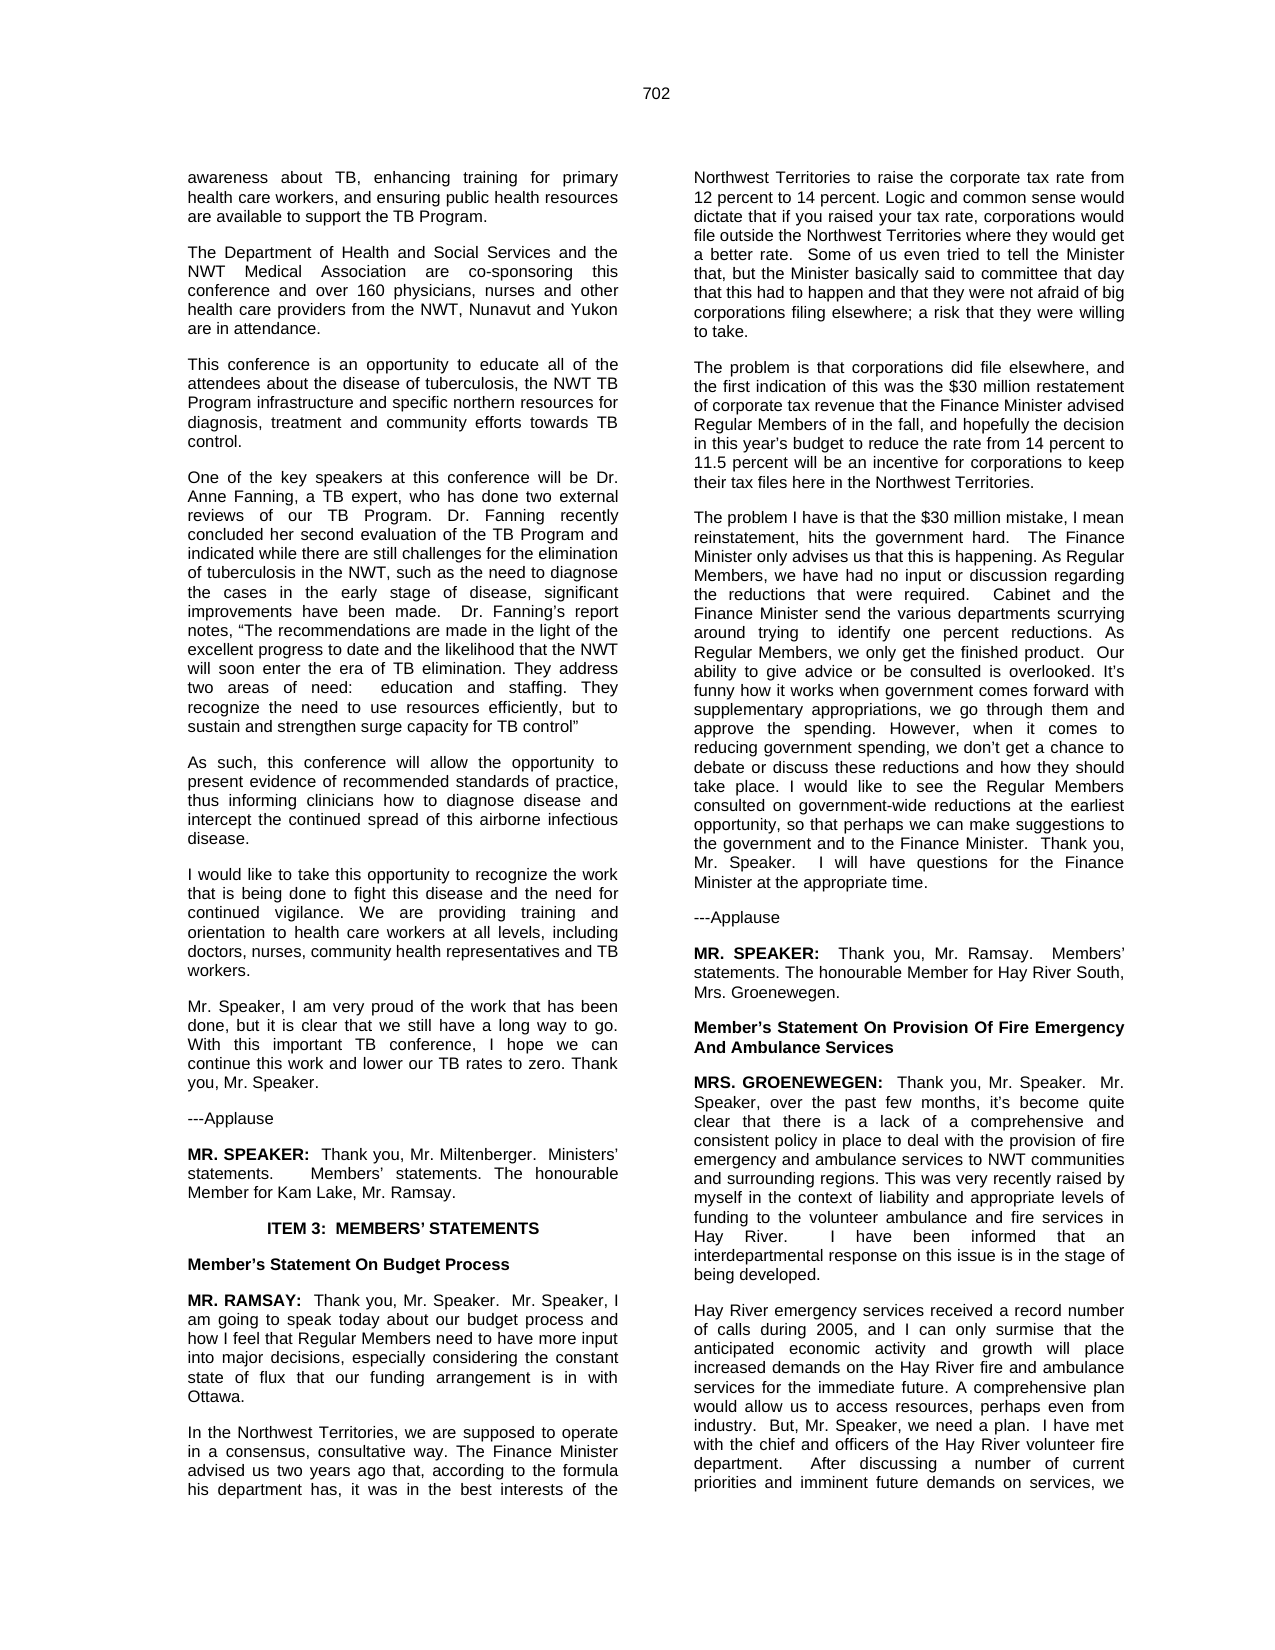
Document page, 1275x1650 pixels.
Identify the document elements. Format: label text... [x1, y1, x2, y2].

text The problem I have is that the $30 million mistake, I mean reinstatement, hits the government hard. The Finance Minister only advises us that this is happening. As Regular Members, we have had no input or discussion regarding the reductions that were required. Cabinet and the Finance Minister send the various departments scurrying around trying to identify one percent reductions. As Regular Members, we only get the finished product. Our ability to give advice or be consulted is overlooked. It’s funny how it works when government comes forward with supplementary appropriations, we go through them and approve the spending. However, when it comes to reducing government spending, we don’t get a chance to debate or discuss these reductions and how they should take place. I would like to see the Regular Members consulted on government-wide reductions at the earliest opportunity, so that perhaps we can make suggestions to the government and to the Finance Minister. Thank you, Mr. Speaker. I will have questions for the Finance Minister at the appropriate time. [694, 508, 1125, 892]
text The problem is that corporations did file elsewhere, and the first indication of this was the $30 million restatement of corporate tax revenue that the Finance Minister advised Regular Members of in the fall, and hopefully the decision in this year’s budget to reduce the rate from 14 percent to 11.5 percent will be an incentive for corporations to keep their tax files here in the Northwest Territories. [694, 357, 1125, 492]
text MRS. GROENEWEGEN: Thank you, Mr. Speaker. Mr. Speaker, over the past few months, it’s become quite clear that there is a lack of a comprehensive and consistent policy in place to deal with the provision of fire emergency and ambulance services to NWT communities and surrounding regions. This was very recently raised by myself in the context of liability and appropriate levels of funding to the volunteer ambulance and fire services in . I have been informed that an interdepartmental response on this issue is in the stage of being developed. [694, 1073, 1125, 1284]
text This conference is an opportunity to educate all of the attendees about the disease of tuberculosis, the NWT TB Program infrastructure and specific northern resources for diagnosis, treatment and community efforts towards TB control. [187, 355, 619, 451]
text In the , we are supposed to operate in a consensus, consultative way. The Finance Minister advised us two years ago that, according to the formula his department has, it was in the best interests of the to raise the corporate tax rate from 12 percent to 14 percent. Logic and common sense would dictate that if you raised your tax rate, corporations would file outside the where they would get a better rate. Some of us even tried to tell the Minister that, but the Minister basically said to committee that day that this had to happen and that they were not afraid of big corporations filing elsewhere; a risk that they were willing to take. [694, 168, 1125, 341]
text ---Applause [694, 908, 1125, 927]
subtitle ITEM 3: MEMBERS’ STATEMENTS [187, 1219, 619, 1238]
text The Department of Health and Social Services and the NWT Medical Association are co-sponsoring this conference and over 160 physicians, nurses and other health care providers from the NWT, and are in attendance. [187, 242, 619, 338]
subtitle Member’s Statement On Provision Of Fire Emergency And Ambulance Services [694, 1018, 1125, 1057]
text ---Applause [187, 1109, 619, 1128]
text One of the key speakers at this conference will be Dr. Anne Fanning, a TB expert, who has done two external reviews of our TB Program. Dr. Fanning recently concluded her second evaluation of the TB Program and indicated while there are still challenges for the elimination of tuberculosis in the NWT, such as the need to diagnose the cases in the early stage of disease, significant improvements have been made. Dr. Fanning’s report notes, “The recommendations are made in the light of the excellent progress to date and the likelihood that the NWT will soon enter the era of TB elimination. They address two areas of need: education and staffing. They recognize the need to use resources efficiently, but to sustain and strengthen surge capacity for TB control” [187, 467, 619, 736]
text Mr. Speaker, I am very proud of the work that has been done, but it is clear that we still have a long way to go. With this important TB conference, I hope we can continue this work and lower our TB rates to zero. Thank you, Mr. Speaker. [187, 997, 619, 1092]
text MR. SPEAKER: Thank you, Mr. Miltenberger. Ministers’ statements. Members’ statements. The honourable Member for , Mr. Ramsay. [187, 1145, 619, 1202]
text MR. RAMSAY: Thank you, Mr. Speaker. Mr. Speaker, I am going to speak today about our budget process and how I feel that Regular Members need to have more input into major decisions, especially considering the constant state of flux that our funding arrangement is in with . [187, 1291, 619, 1406]
text As such, this conference will allow the opportunity to present evidence of recommended standards of practice, thus informing clinicians how to diagnose disease and intercept the continued spread of this airborne infectious disease. [187, 752, 619, 848]
text I would like to take this opportunity to recognize the work that is being done to fight this disease and the need for continued vigilance. We are providing training and orientation to health care workers at all levels, including doctors, nurses, community health representatives and TB workers. [187, 865, 619, 980]
text MR. SPEAKER: Thank you, Mr. Ramsay. Members’ statements. The honourable Member for Hay River South, Mrs. Groenewegen. [694, 944, 1125, 1002]
subtitle Member’s Statement On Budget Process [187, 1255, 619, 1274]
